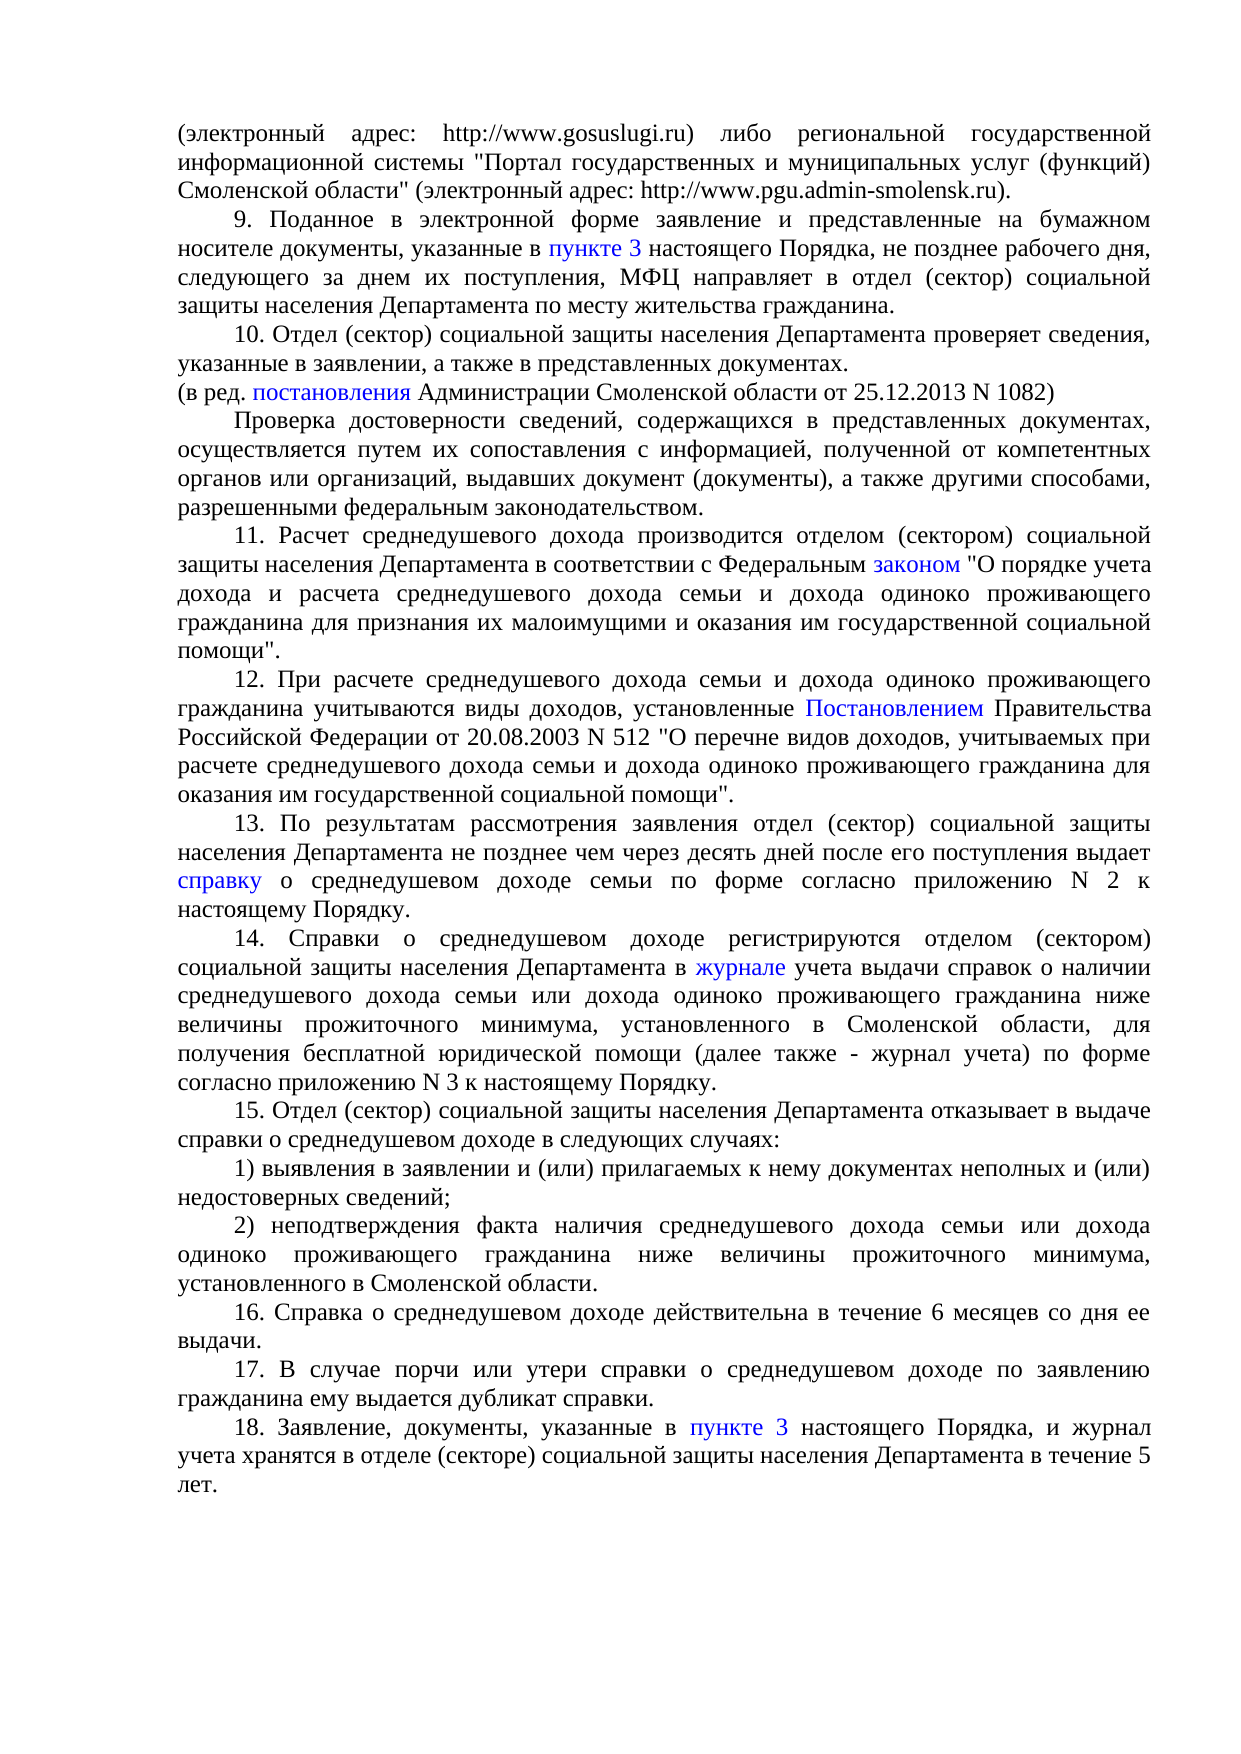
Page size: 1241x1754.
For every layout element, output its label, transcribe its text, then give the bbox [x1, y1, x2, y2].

text 10. Отдел (сектор) социальной защиты населения Департамента проверяет сведения, указанные в заявлении, а также в представленных документах. [177, 319, 1152, 377]
text 9. Поданное в электронной форме заявление и представленные на бумажном носителе документы, указанные в пункте 3 настоящего Порядка, не позднее рабочего дня, следующего за днем их поступления, МФЦ направляет в отдел (сектор) социальной защиты населения Департамента по месту жительства гражданина. [177, 204, 1152, 319]
text (в ред. постановления Администрации Смоленской области от 25.12.2013 N 1082) [177, 377, 1152, 406]
text 11. Расчет среднедушевого дохода производится отделом (сектором) социальной защиты населения Департамента в соответствии с Федеральным законом "О порядке учета дохода и расчета среднедушевого дохода семьи и дохода одиноко проживающего гражданина для признания их малоимущими и оказания им государственной социальной помощи". [177, 521, 1152, 664]
text 17. В случае порчи или утери справки о среднедушевом доходе по заявлению гражданина ему выдается дубликат справки. [177, 1354, 1152, 1412]
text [177, 118, 1152, 204]
text 2) неподтверждения факта наличия среднедушевого дохода семьи или дохода одиноко проживающего гражданина ниже величины прожиточного минимума, установленного в Смоленской области. [177, 1211, 1152, 1297]
text 18. Заявление, документы, указанные в пункте 3 настоящего Порядка, и журнал учета хранятся в отделе (секторе) социальной защиты населения Департамента в течение 5 лет. [177, 1412, 1152, 1498]
text 14. Справки о среднедушевом доходе регистрируются отделом (сектором) социальной защиты населения Департамента в журнале учета выдачи справок о наличии среднедушевого дохода семьи или дохода одиноко проживающего гражданина ниже величины прожиточного минимума, установленного в Смоленской области, для получения бесплатной юридической помощи (далее также - журнал учета) по форме согласно приложению N 3 к настоящему Порядку. [177, 923, 1152, 1096]
text 1) выявления в заявлении и (или) прилагаемых к нему документах неполных и (или) недостоверных сведений; [177, 1153, 1152, 1211]
text 13. По результатам рассмотрения заявления отдел (сектор) социальной защиты населения Департамента не позднее чем через десять дней после его поступления выдает справку о среднедушевом доходе семьи по форме согласно приложению N 2 к настоящему Порядку. [177, 808, 1152, 923]
text 16. Справка о среднедушевом доходе действительна в течение 6 месяцев со дня ее выдачи. [177, 1297, 1152, 1354]
text Проверка достоверности сведений, содержащихся в представленных документах, осуществляется путем их сопоставления с информацией, полученной от компетентных органов или организаций, выдавших документ (документы), а также другими способами, разрешенными федеральным законодательством. [177, 406, 1152, 521]
text 12. При расчете среднедушевого дохода семьи и дохода одиноко проживающего гражданина учитываются виды доходов, установленные Постановлением Правительства Российской Федерации от 20.08.2003 N 512 "О перечне видов доходов, учитываемых при расчете среднедушевого дохода семьи и дохода одиноко проживающего гражданина для оказания им государственной социальной помощи". [177, 664, 1152, 808]
text 15. Отдел (сектор) социальной защиты населения Департамента отказывает в выдаче справки о среднедушевом доходе в следующих случаях: [177, 1096, 1152, 1153]
